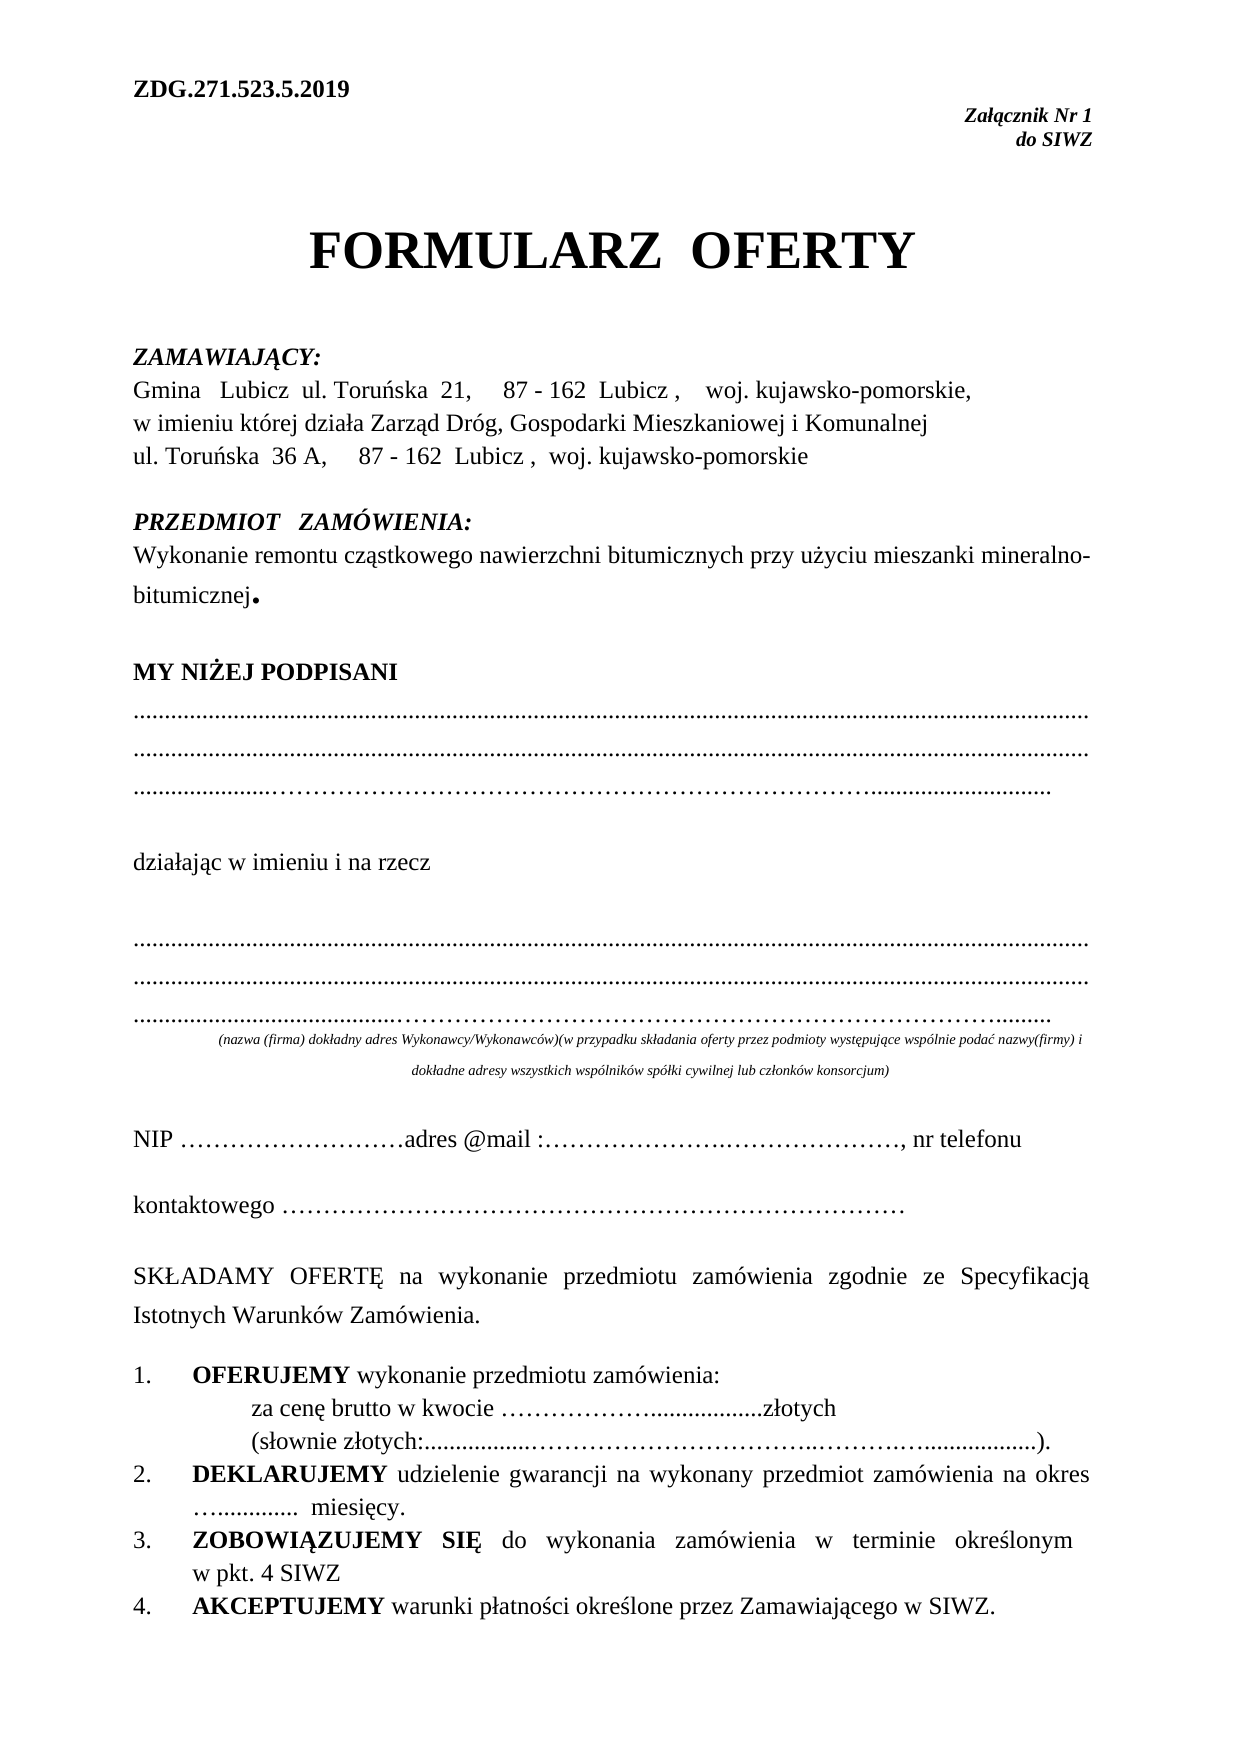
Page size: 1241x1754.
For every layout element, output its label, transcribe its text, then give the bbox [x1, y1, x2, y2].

list DEKLARUJEMY udzielenie gwarancji na wykonany przedmiot zamówienia na okres …............. miesięcy. [133, 1459, 1091, 1521]
list w imieniu której działa Zarząd Dróg, Gospodarki Mieszkaniowej i Komunalnej [133, 408, 1093, 437]
text Załącznik Nr 1 [133, 102, 1093, 127]
text ........................................................................................................................................................................................................................................................................................................................................………………………………………………………………............................. [133, 688, 1093, 802]
text ............................................................................................................................................................................................................................................................................................................................................................………………………………………………………………......... [133, 916, 1093, 1030]
list ZOBOWIĄZUJEMY SIĘ do wykonania zamówienia w terminie określonym w pkt. 4 SIWZ [133, 1525, 1093, 1587]
text NIP ………………………adres @mail :………………….…………………, nr telefonu [133, 1124, 1093, 1153]
text FORMULARZ OFERTY [133, 218, 1093, 280]
list OFERUJEMY wykonanie przedmiotu zamówienia: [133, 1360, 1091, 1389]
text do SIWZ [133, 127, 1093, 151]
text MY NIŻEJ PODPISANI [133, 650, 1093, 688]
list ul. Toruńska 36 A, 87 - 162 Lubicz , woj. kujawsko-pomorskie [133, 441, 1093, 469]
text działając w imieniu i na rzecz [133, 840, 1093, 878]
text (słownie złotych:.................……………………………..……….…..................). [251, 1426, 1091, 1455]
text za cenę brutto w kwocie ………………..................złotych [251, 1393, 1091, 1422]
list Gmina Lubicz ul. Toruńska 21, 87 - 162 Lubicz , woj. kujawsko-pomorskie, [133, 375, 1093, 403]
text SKŁADAMY OFERTĘ na wykonanie przedmiotu zamówienia zgodnie ze Specyfikacją Istotnych Warunków Zamówienia. [133, 1254, 1091, 1331]
text PRZEDMIOT ZAMÓWIENIA: [133, 507, 1093, 536]
text kontaktowego ………………………………………………………………… [133, 1190, 1093, 1219]
text Wykonanie remontu cząstkowego nawierzchni bitumicznych przy użyciu mieszanki mineralno-bitumicznej. [133, 540, 1093, 612]
text (nazwa (firma) dokładny adres Wykonawcy/Wykonawców)(w przypadku składania oferty przez podmioty występujące wspólnie podać nazwy(firmy) i dokładne adresy wszystkich wspólników spółki cywilnej lub członków konsorcjum) [208, 1030, 1093, 1091]
text ZAMAWIAJĄCY: [133, 342, 1093, 371]
list AKCEPTUJEMY warunki płatności określone przez Zamawiającego w SIWZ. [133, 1591, 1087, 1620]
